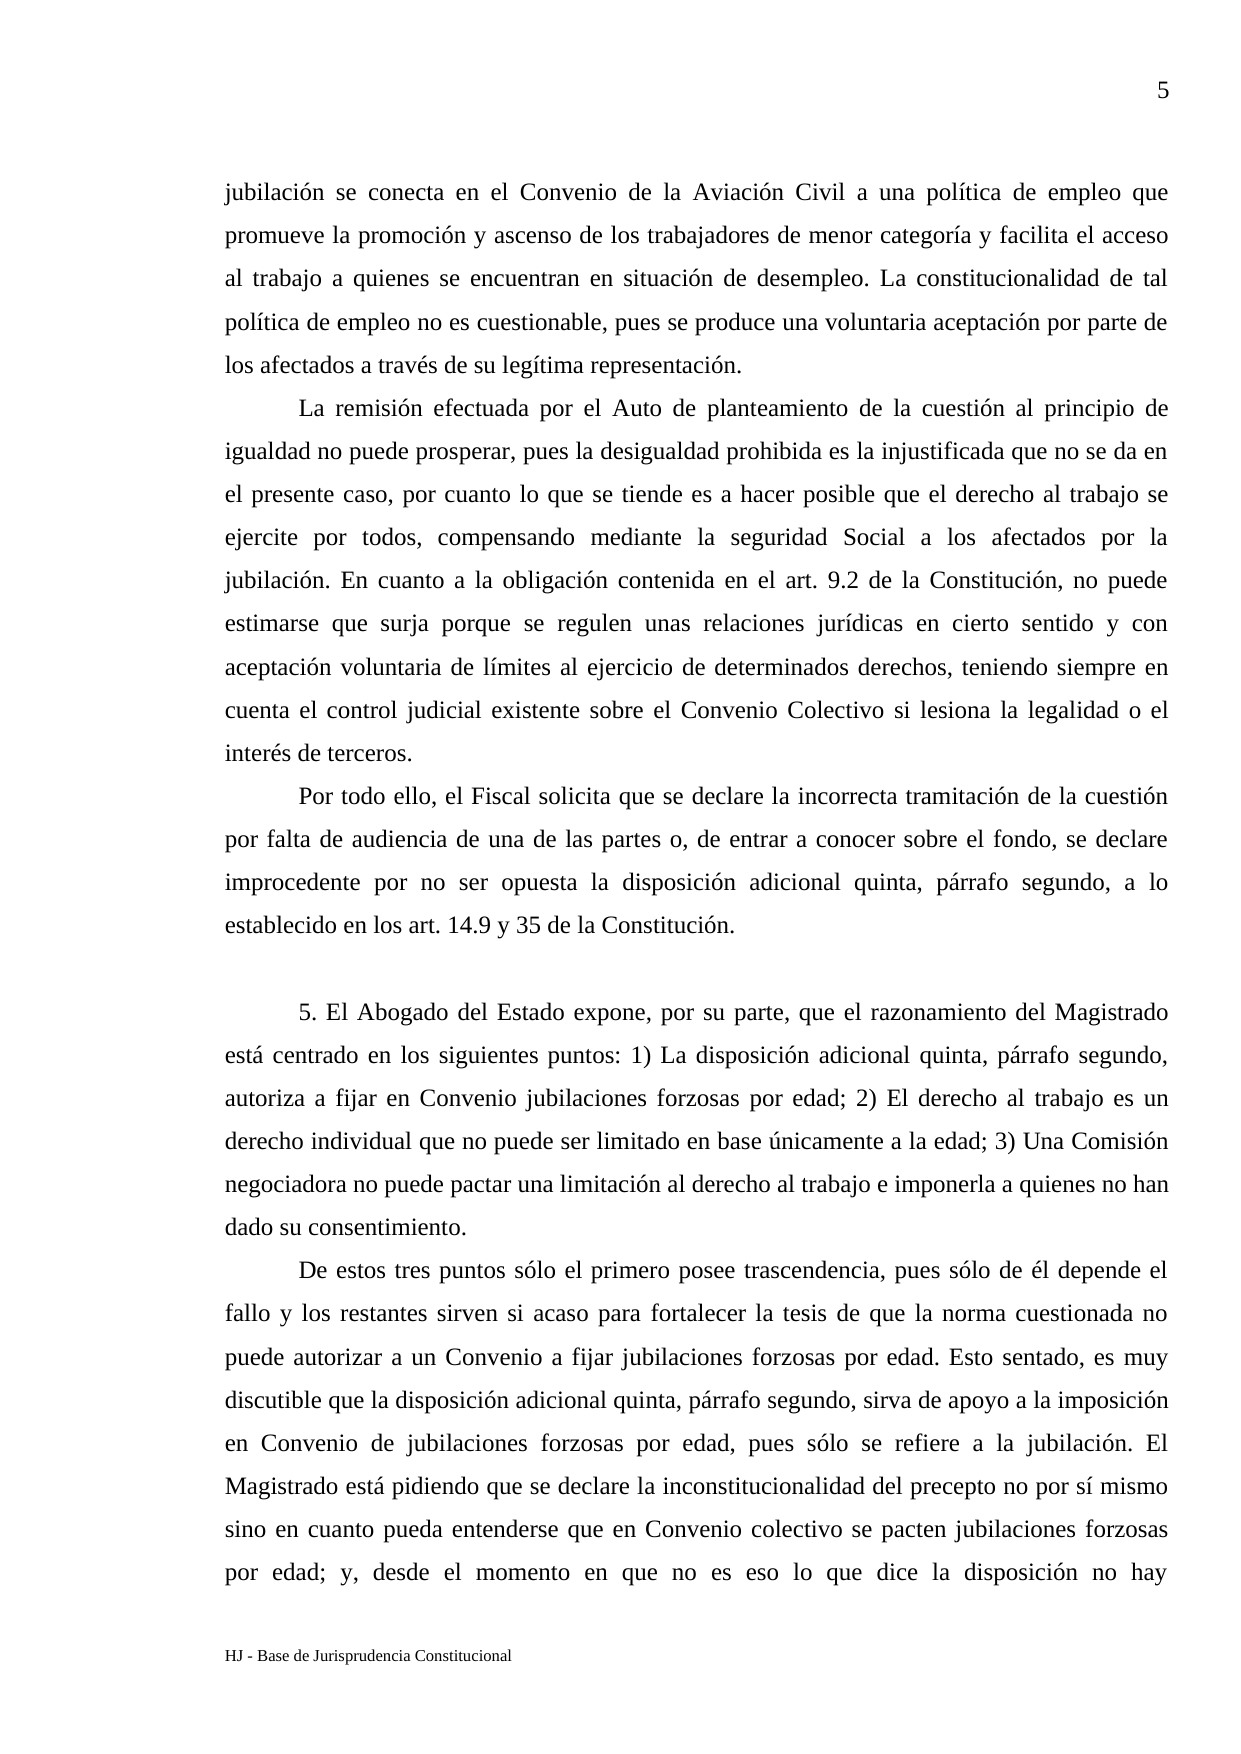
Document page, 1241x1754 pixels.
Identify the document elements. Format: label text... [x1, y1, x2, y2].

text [224, 1255, 1169, 1586]
text Por todo ello, el Fiscal solicita que se declare la incorrecta tramitación de la cuestión por falta de audiencia de una de las partes o, de entrar a conocer sobre el fondo, se declare improcedente por no ser opuesta la disposición adicional quinta, párrafo segundo, a lo establecido en los art. 14.9 y 35 de la Constitución. [224, 781, 1169, 939]
text 5. El Abogado del Estado expone, por su parte, que el razonamiento del Magistrado está centrado en los siguientes puntos: 1) La disposición adicional quinta, párrafo segundo, autoriza a fijar en Convenio jubilaciones forzosas por edad; 2) El derecho al trabajo es un derecho individual que no puede ser limitado en base únicamente a la edad; 3) Una Comisión negociadora no puede pactar una limitación al derecho al trabajo e imponerla a quienes no han dado su consentimiento. [224, 997, 1169, 1241]
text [224, 177, 1169, 378]
text La remisión efectuada por el Auto de planteamiento de la cuestión al principio de igualdad no puede prosperar, pues la desigualdad prohibida es la injustificada que no se da en el presente caso, por cuanto lo que se tiende es a hacer posible que el derecho al trabajo se ejercite por todos, compensando mediante la seguridad Social a los afectados por la jubilación. En cuanto a la obligación contenida en el art. 9.2 de la Constitución, no puede estimarse que surja porque se regulen unas relaciones jurídicas en cierto sentido y con aceptación voluntaria de límites al ejercicio de determinados derechos, teniendo siempre en cuenta el control judicial existente sobre el Convenio Colectivo si lesiona la legalidad o el interés de terceros. [224, 393, 1169, 767]
